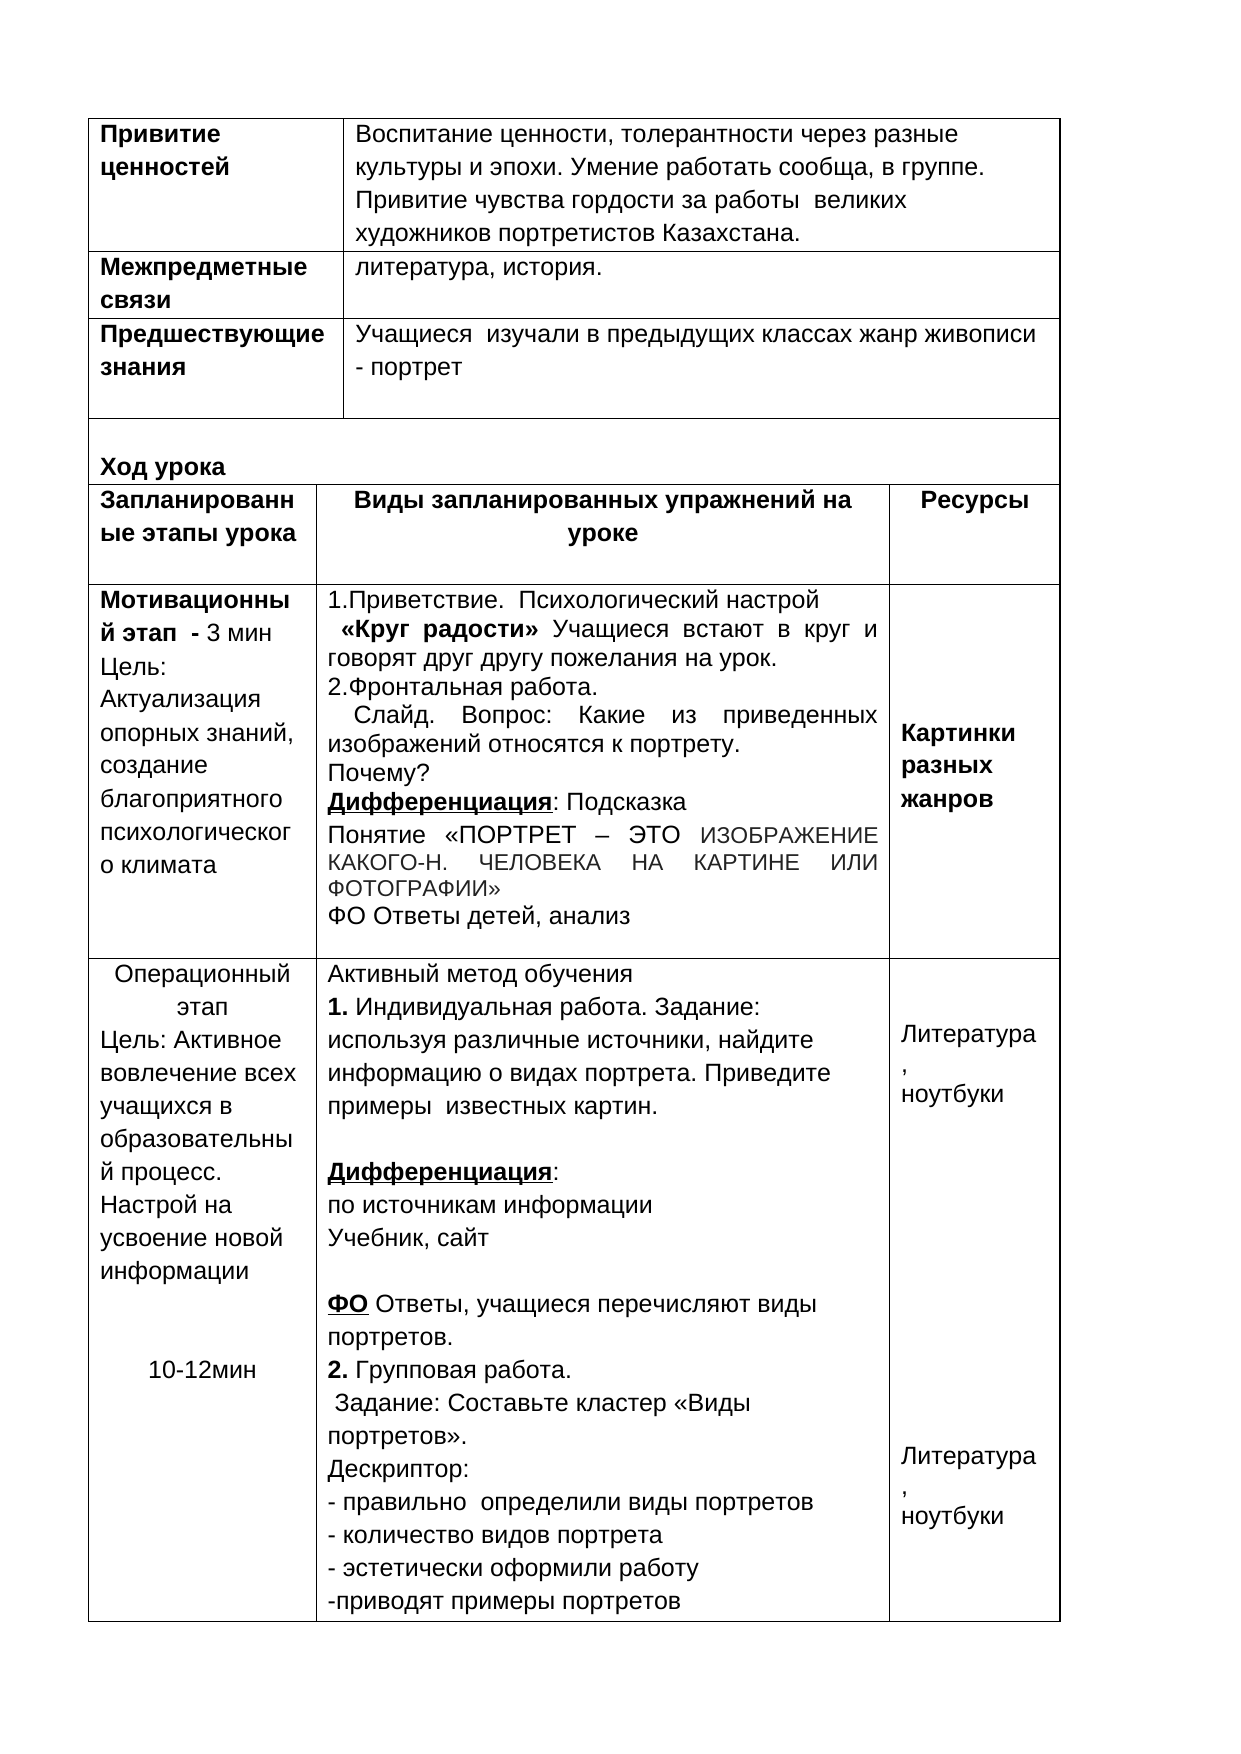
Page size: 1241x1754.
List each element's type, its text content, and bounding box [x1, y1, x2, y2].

table_cell Воспитание ценности, толерантности через разные культуры и эпохи. Умение работать сообща, в группе. Привитие чувства гордости за работы великих художников портретистов Казахстана. [344, 119, 1059, 251]
table_cell Ход урока [89, 419, 1059, 484]
table_cell Привитие ценностей [89, 119, 343, 251]
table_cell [317, 959, 889, 1621]
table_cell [890, 959, 1059, 1621]
table_cell Ресурсы [890, 485, 1059, 584]
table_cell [89, 959, 316, 1621]
table_cell 1.Приветствие. Психологический настрой «Круг радости» Учащиеся встают в круг и говорят друг другу пожелания на урок. 2.Фронтальная работа. Слайд. Вопрос: Какие из приведенных изображений относятся к портрету. Почему? Дифференциация: Подсказка Понятие «ПОРТРЕТ – ЭТО ИЗОБРАЖЕНИЕ КАКОГО-Н. ЧЕЛОВЕКА НА КАРТИНЕ ИЛИ ФОТОГРАФИИ» ФО Ответы детей, анализ [317, 585, 889, 958]
table_cell Запланированные этапы урока [89, 485, 316, 584]
table_cell Виды запланированных упражнений на уроке [317, 485, 889, 584]
table_cell Мотивационный этап - 3 мин Цель: Актуализация опорных знаний, создание благоприятного психологического климата [89, 585, 316, 958]
table_cell Предшествующие знания [89, 319, 343, 418]
table_cell Межпредметные связи [89, 252, 343, 317]
table_cell Картинки разных жанров [890, 585, 1059, 958]
table_cell литература, история. [344, 252, 1059, 317]
table_cell Учащиеся изучали в предыдущих классах жанр живописи - портрет [344, 319, 1059, 418]
